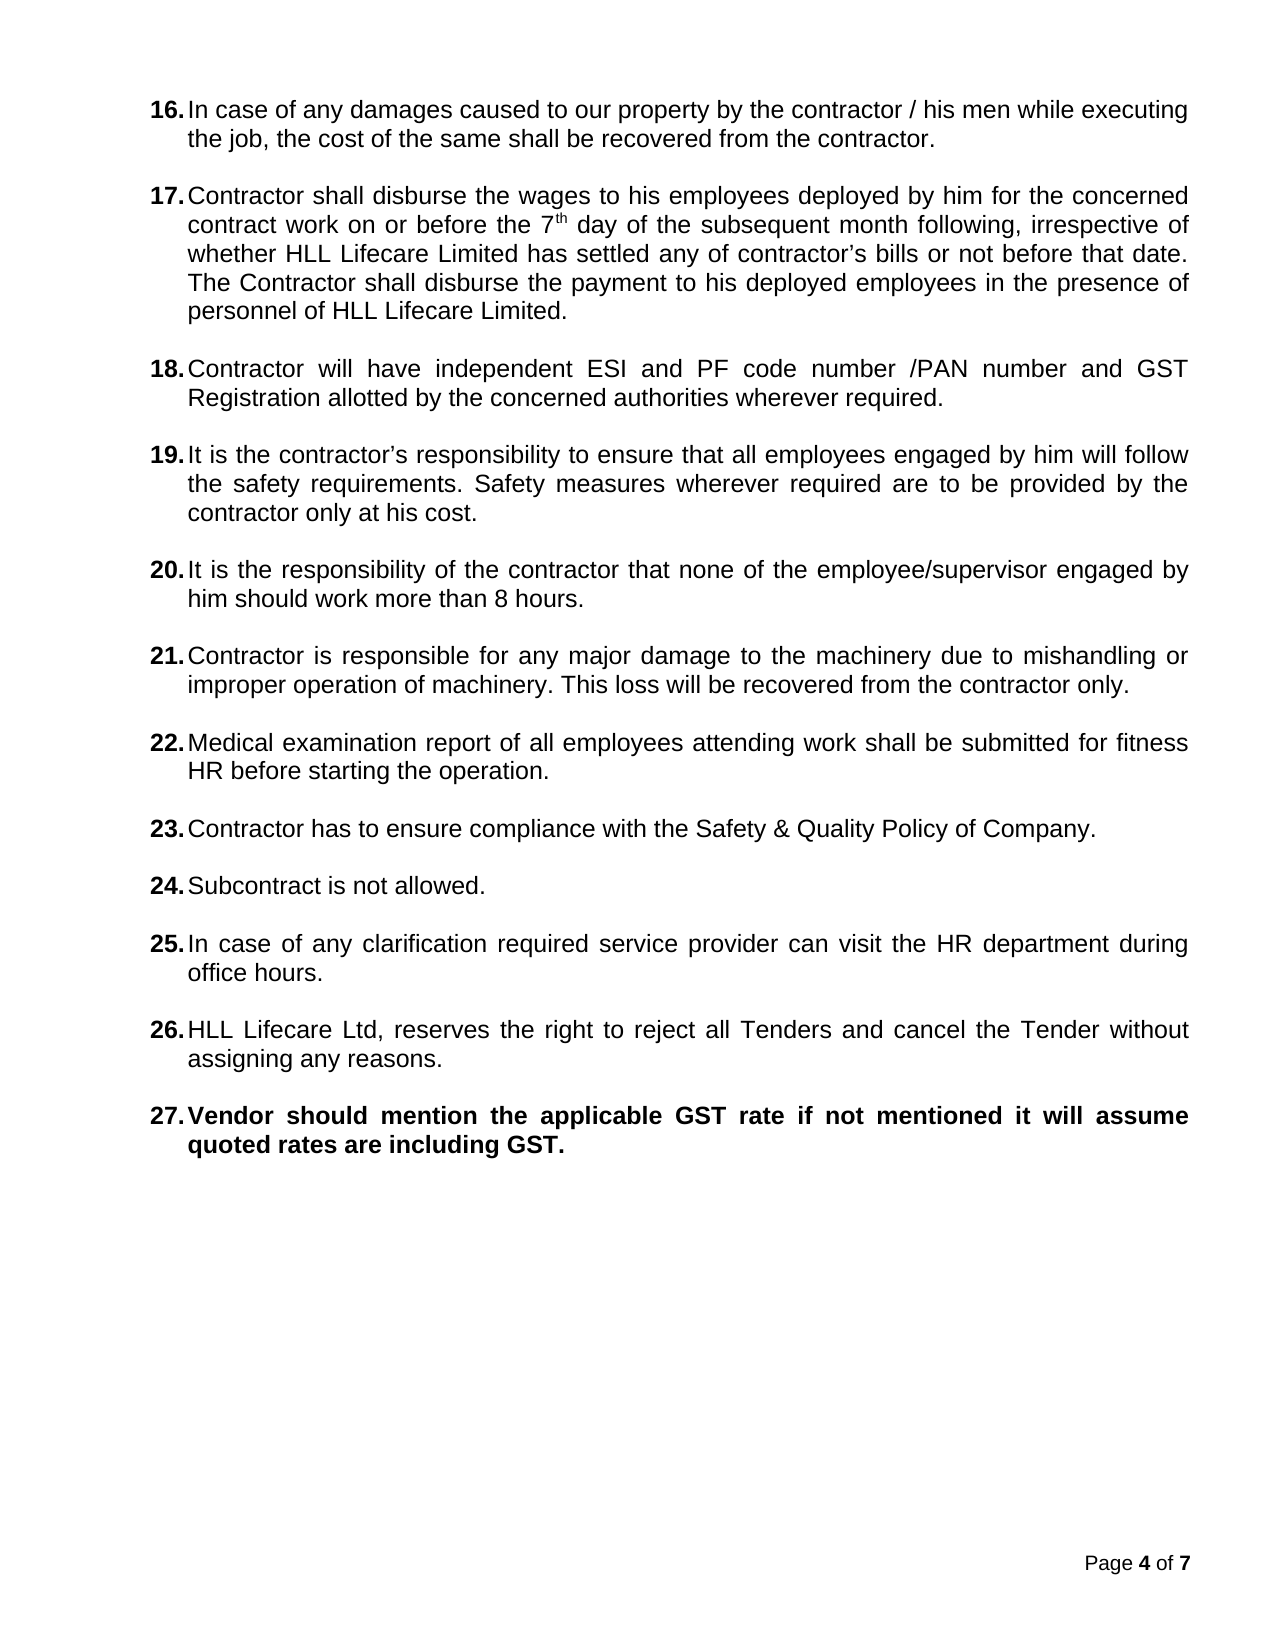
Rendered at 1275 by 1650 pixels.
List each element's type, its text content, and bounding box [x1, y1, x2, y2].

list Vendor should mention the applicable GST rate if not mentioned it will assume quoted rates are including GST. [150, 1101, 1191, 1159]
list Contractor shall disburse the wages to his employees deployed by him for the concerned contract work on or before the 7th day of the subsequent month following, irrespective of whether HLL Lifecare Limited has settled any of contractor’s bills or not before that date. The Contractor shall disburse the payment to his deployed employees in the presence of personnel of HLL Lifecare Limited. [150, 181, 1191, 325]
list It is the responsibility of the contractor that none of the employee/supervisor engaged by him should work more than 8 hours. [150, 555, 1191, 612]
list Contractor has to ensure compliance with the Safety & Quality Policy of Company. [150, 814, 1191, 842]
list In case of any clarification required service provider can visit the HR department during office hours. [150, 929, 1191, 986]
list Contractor is responsible for any major damage to the machinery due to mishandling or improper operation of machinery. This loss will be recovered from the contractor only. [150, 641, 1191, 699]
list Contractor will have independent ESI and PF code number /PAN number and GST Registration allotted by the concerned authorities wherever required. [150, 354, 1191, 411]
list It is the contractor’s responsibility to ensure that all employees engaged by him will follow the safety requirements. Safety measures wherever required are to be provided by the contractor only at his cost. [150, 440, 1191, 526]
list Medical examination report of all employees attending work shall be submitted for fitness HR before starting the operation. [150, 727, 1191, 785]
list HLL Lifecare Ltd, reserves the right to reject all Tenders and cancel the Tender without assigning any reasons. [150, 1015, 1191, 1072]
list Subcontract is not allowed. [150, 871, 1191, 900]
list In case of any damages caused to our property by the contractor / his men while executing the job, the cost of the same shall be recovered from the contractor. [150, 95, 1191, 152]
